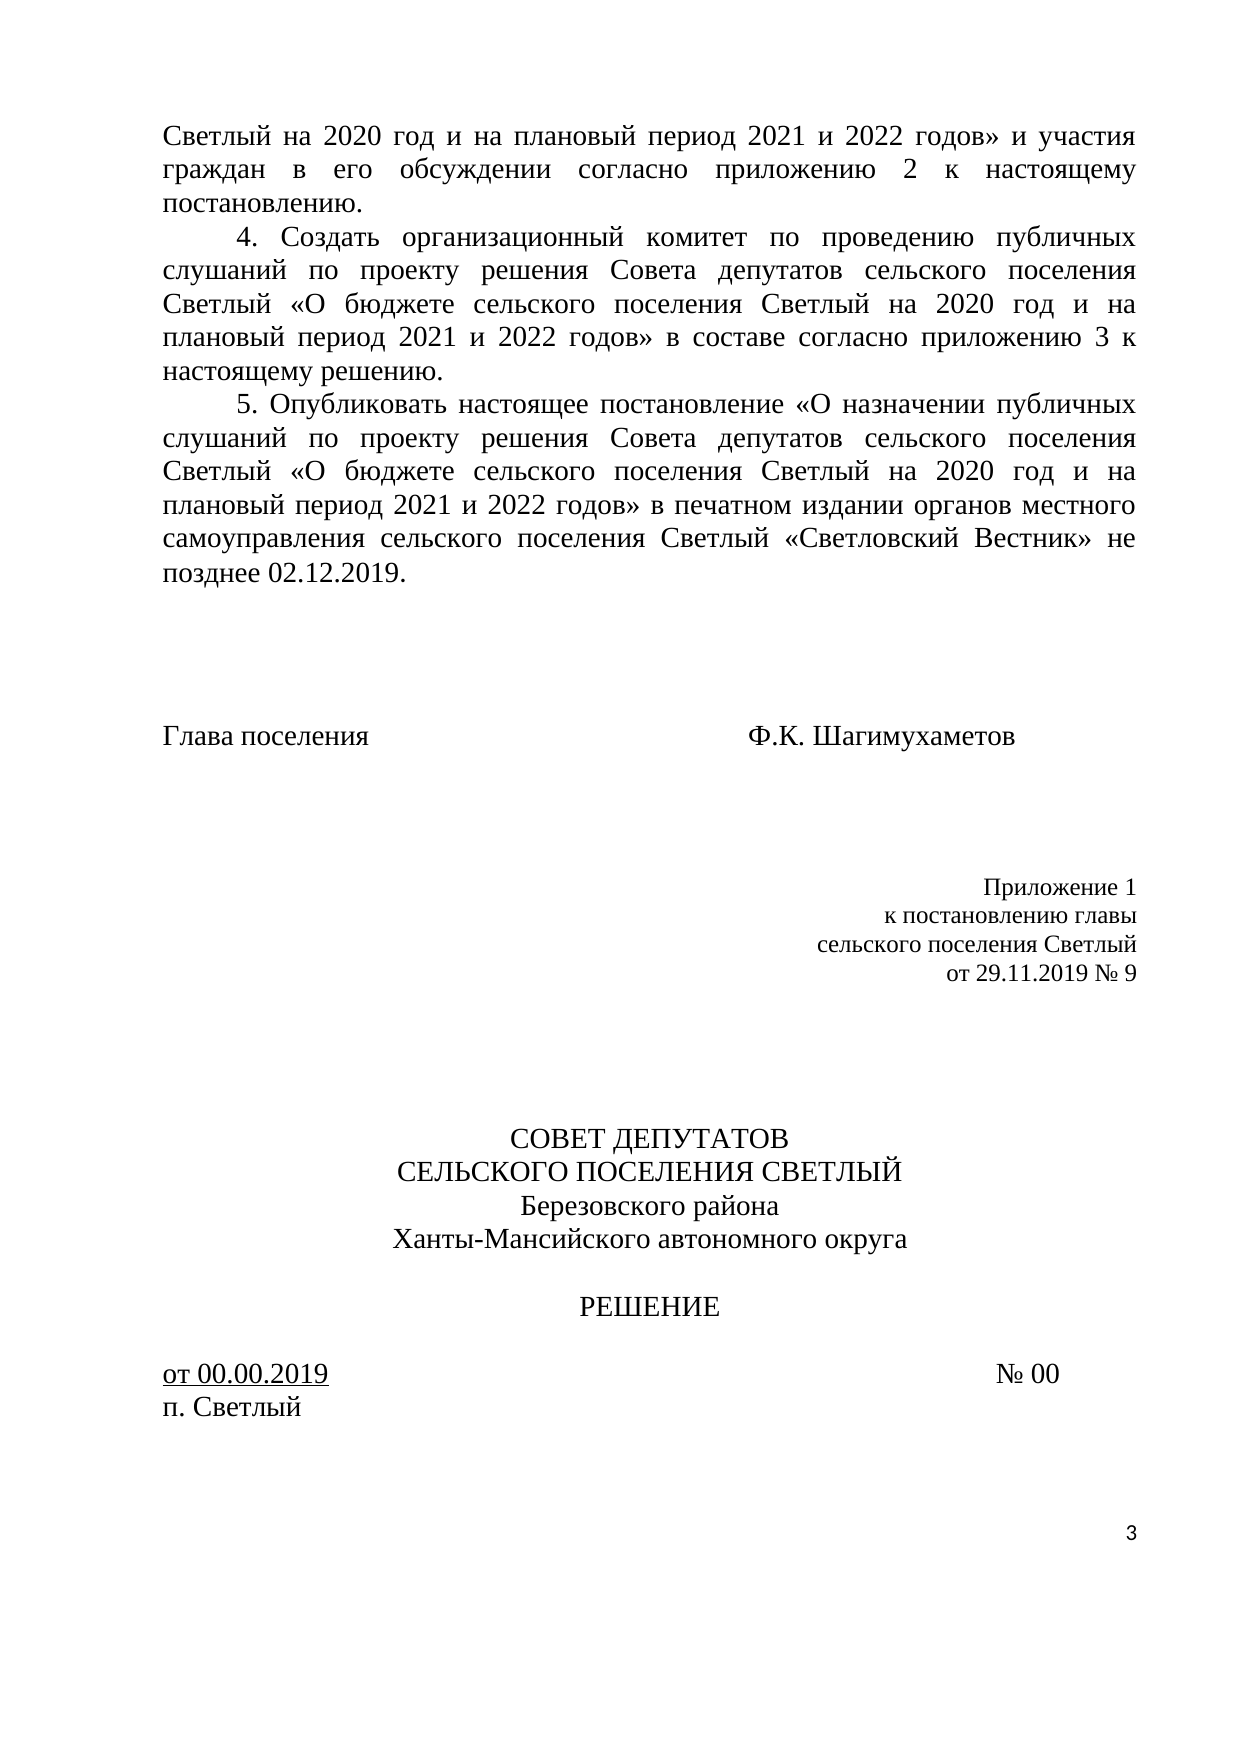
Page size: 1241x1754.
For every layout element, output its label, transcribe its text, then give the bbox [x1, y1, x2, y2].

text Приложение 1 [162, 872, 1137, 901]
text от 00.00.2019 № 00 [162, 1356, 1137, 1389]
text 5. Опубликовать настоящее постановление «О назначении публичных слушаний по проекту решения Совета депутатов сельского поселения Светлый «О бюджете сельского поселения Светлый на 2020 год и на плановый период 2021 и 2022 годов» в печатном издании органов местного самоуправления сельского поселения Светлый «Светловский Вестник» не позднее 02.12.2019. [162, 386, 1137, 590]
text 4. Создать организационный комитет по проведению публичных слушаний по проекту решения Совета депутатов сельского поселения Светлый «О бюджете сельского поселения Светлый на 2020 год и на плановый период 2021 и 2022 годов» в составе согласно приложению 3 к настоящему решению. [162, 219, 1137, 386]
text Ханты-Мансийского автономного округа [162, 1222, 1137, 1255]
text Глава поселения Ф.К. Шагимухаметов [162, 718, 1137, 752]
text СЕЛЬСКОГО ПОСЕЛЕНИЯ СВЕТЛЫЙ [162, 1154, 1137, 1188]
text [162, 118, 1137, 219]
text Березовского района [162, 1188, 1137, 1222]
text сельского поселения Светлый [162, 929, 1137, 958]
text РЕШЕНИЕ [162, 1289, 1137, 1322]
text п. Светлый [162, 1389, 1137, 1423]
text СОВЕТ ДЕПУТАТОВ [162, 1121, 1137, 1154]
text от 29.11.2019 № 9 [162, 958, 1137, 987]
text к постановлению главы [162, 901, 1137, 929]
